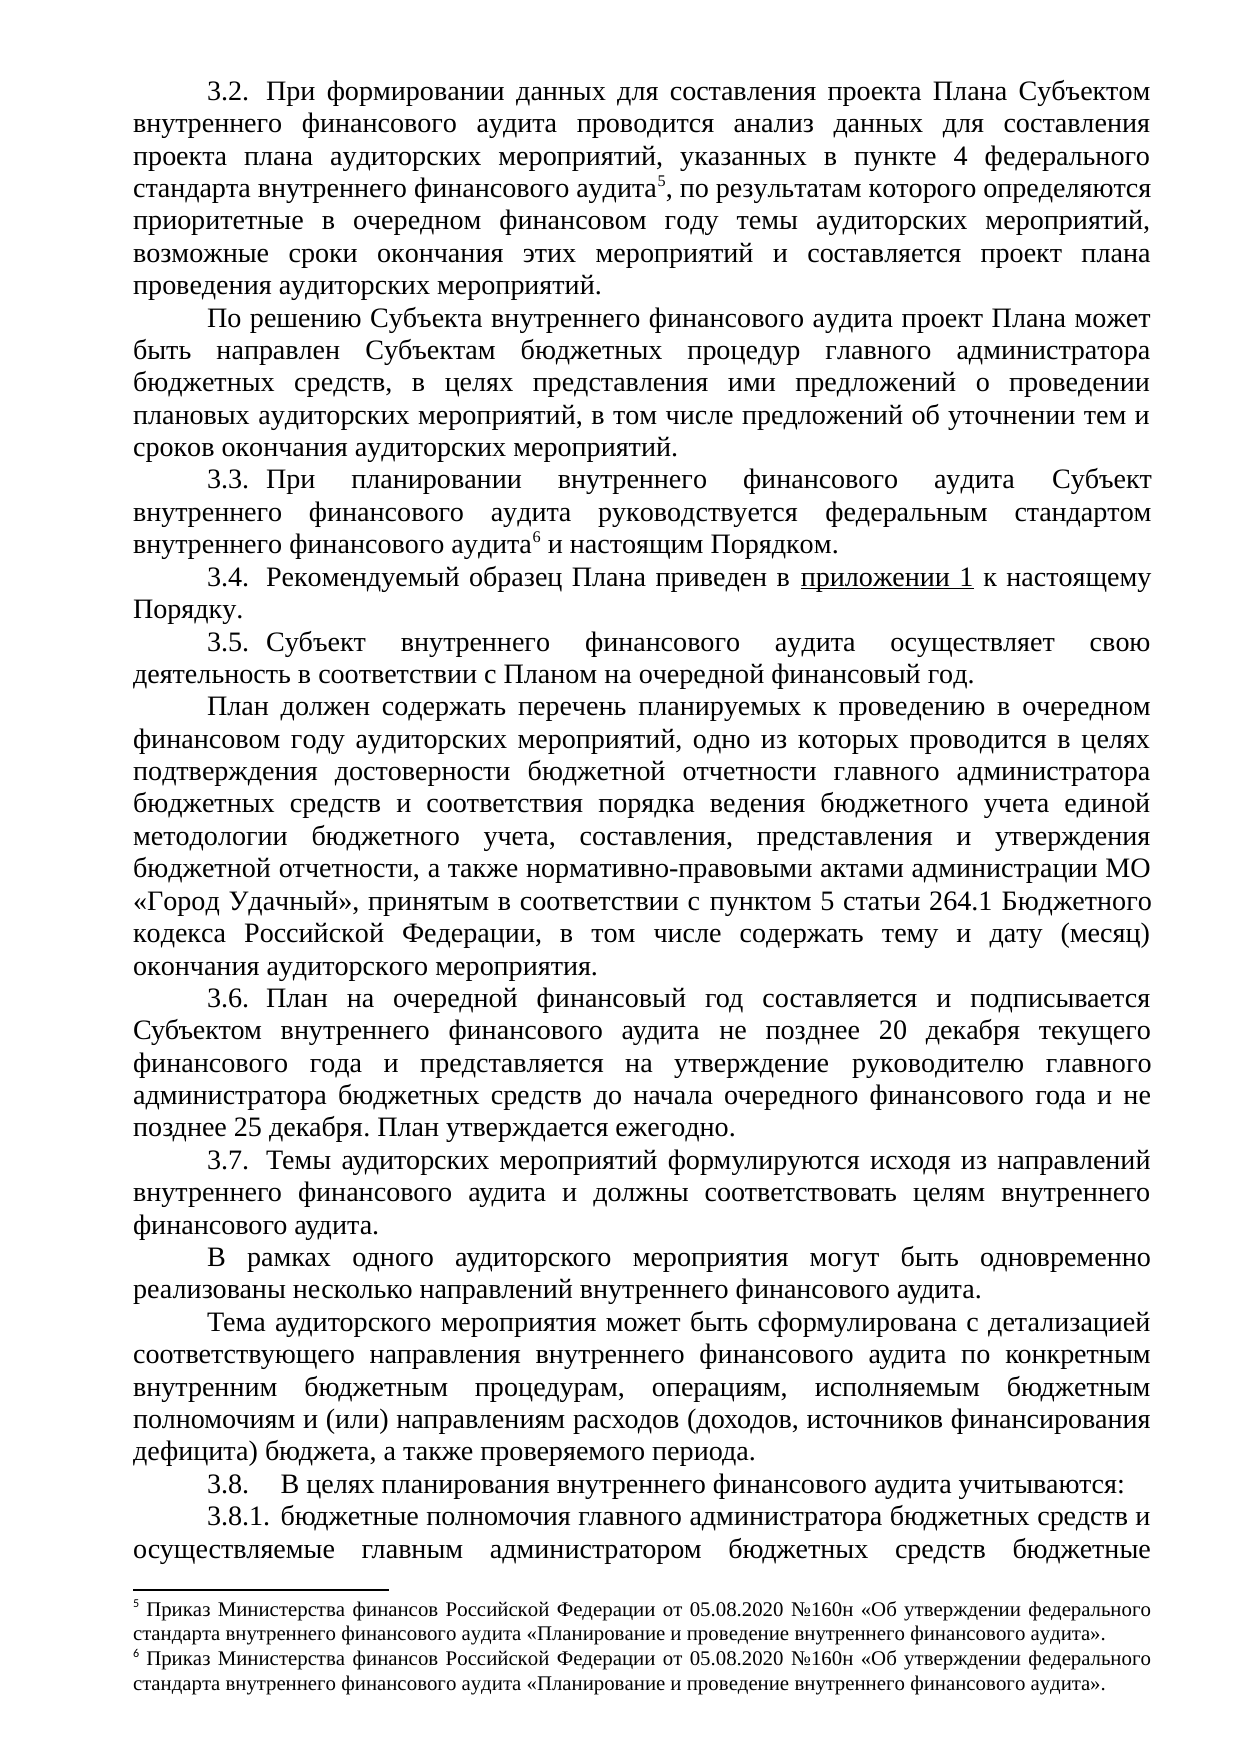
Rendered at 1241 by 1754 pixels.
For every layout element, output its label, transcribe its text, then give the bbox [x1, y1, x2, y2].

list Темы аудиторских мероприятий формулируются исходя из направлений внутреннего финансового аудита и должны соответствовать целям внутреннего финансового аудита. [133, 1143, 1152, 1240]
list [133, 1499, 1152, 1564]
text План должен содержать перечень планируемых к проведению в очередном финансовом году аудиторских мероприятий, одно из которых проводится в целях подтверждения достоверности бюджетной отчетности главного администратора бюджетных средств и соответствия порядка ведения бюджетного учета единой методологии бюджетного учета, составления, представления и утверждения бюджетной отчетности, а также нормативно-правовыми актами администрации МО «Город Удачный», принятым в соответствии с пунктом 5 статьи 264.1 Бюджетного кодекса Российской Федерации, в том числе содержать тему и дату (месяц) окончания аудиторского мероприятия. [133, 689, 1152, 981]
text По решению Субъекта внутреннего финансового аудита проект Плана может быть направлен Субъектам бюджетных процедур главного администратора бюджетных средств, в целях представления ими предложений о проведении плановых аудиторских мероприятий, в том числе предложений об уточнении тем и сроков окончания аудиторских мероприятий. [133, 301, 1152, 463]
list При планировании внутреннего финансового аудита Субъект внутреннего финансового аудита руководствуется федеральным стандартом внутреннего финансового аудита и настоящим Порядком. [133, 463, 1152, 560]
text Тема аудиторского мероприятия может быть сформулирована с детализацией соответствующего направления внутреннего финансового аудита по конкретным внутренним бюджетным процедурам, операциям, исполняемым бюджетным полномочиям и (или) направлениям расходов (доходов, источников финансирования дефицита) бюджета, а также проверяемого периода. [133, 1305, 1152, 1467]
list Субъект внутреннего финансового аудита осуществляет свою деятельность в соответствии с Планом на очередной финансовый год. [133, 624, 1152, 689]
text В рамках одного аудиторского мероприятия могут быть одновременно реализованы несколько направлений внутреннего финансового аудита. [133, 1240, 1152, 1305]
list План на очередной финансовый год составляется и подписывается Субъектом внутреннего финансового аудита не позднее 20 декабря текущего финансового года и представляется на утверждение руководителю главного администратора бюджетных средств до начала очередного финансового года и не позднее 25 декабря. План утверждается ежегодно. [133, 981, 1152, 1143]
text 3.2. При формировании данных для составления проекта Плана Субъектом внутреннего финансового аудита проводится анализ данных для составления проекта плана аудиторских мероприятий, указанных в пункте 4 федерального стандарта внутреннего финансового аудита, по результатам которого определяются приоритетные в очередном финансовом году темы аудиторских мероприятий, возможные сроки окончания этих мероприятий и составляется проект плана проведения аудиторских мероприятий. [133, 74, 1152, 301]
list Рекомендуемый образец Плана приведен в приложении 1 к настоящему Порядку. [133, 560, 1152, 624]
list В целях планирования внутреннего финансового аудита учитываются: [133, 1467, 1152, 1499]
